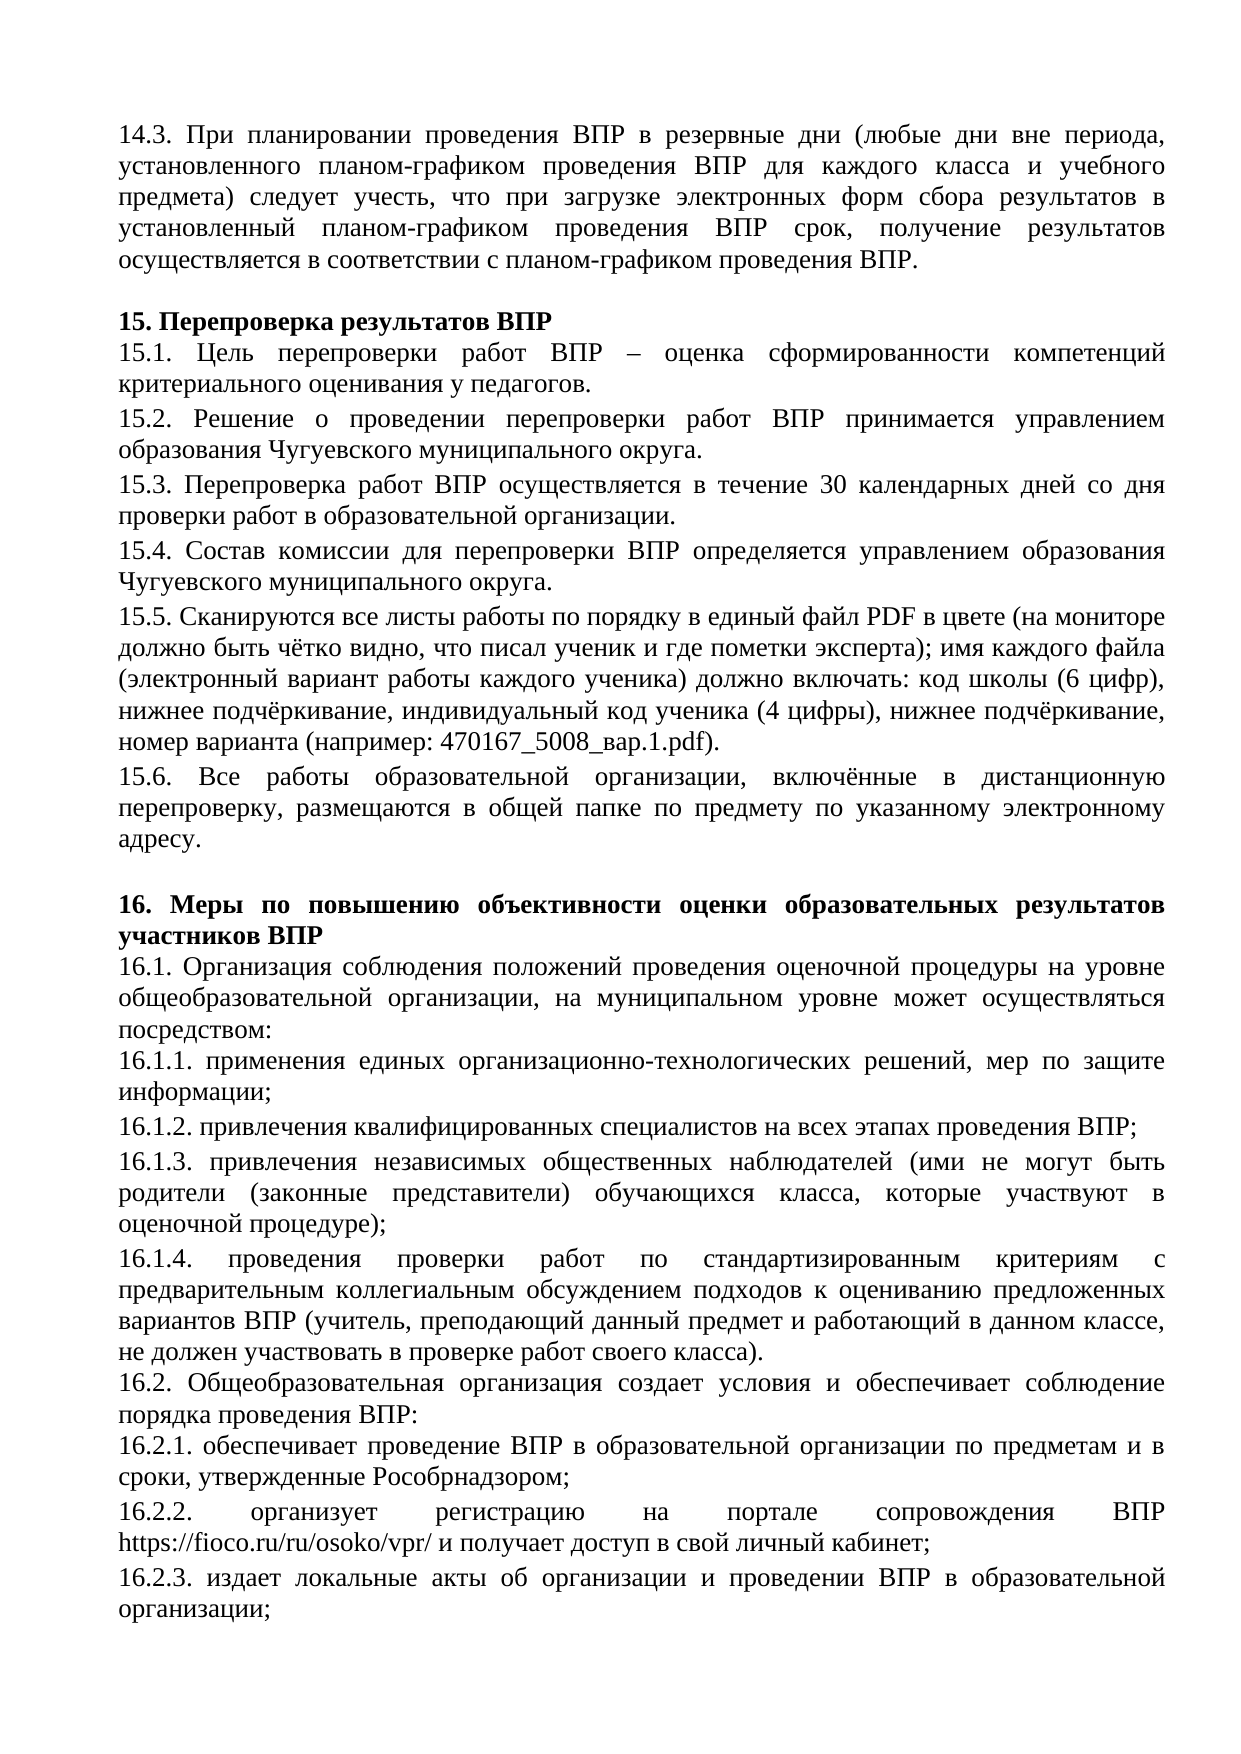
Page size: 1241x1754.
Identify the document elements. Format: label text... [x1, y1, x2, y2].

text 16.2.1. обеспечивает проведение ВПР в образовательной организации по предметам и в сроки, утвержденные Рособрнадзором; [118, 1429, 1167, 1491]
text 15.3. Перепроверка работ ВПР осуществляется в течение 30 календарных дней со дня проверки работ в образовательной организации. [118, 468, 1167, 531]
text 14.3. При планировании проведения ВПР в резервные дни (любые дни вне периода, установленного планом-графиком проведения ВПР для каждого класса и учебного предмета) следует учесть, что при загрузке электронных форм сбора результатов в установленный планом-графиком проведения ВПР срок, получение результатов осуществляется в соответствии с планом-графиком проведения ВПР. [118, 118, 1167, 274]
text 16. Меры по повышению объективности оценки образовательных результатов участников ВПР [118, 888, 1167, 950]
text 16.1.4. проведения проверки работ по стандартизированным критериям с предварительным коллегиальным обсуждением подходов к оцениванию предложенных вариантов ВПР (учитель, преподающий данный предмет и работающий в данном классе, не должен участвовать в проверке работ своего класса). [118, 1242, 1167, 1367]
text 16.1.1. применения единых организационно-технологических решений, мер по защите информации; [118, 1044, 1167, 1106]
text 16.2.2. организует регистрацию на портале сопровождения ВПР https://fioco.ru/ru/osoko/vpr/ и получает доступ в свой личный кабинет; [118, 1495, 1167, 1557]
text 15.5. Сканируются все листы работы по порядку в единый файл PDF в цвете (на мониторе должно быть чётко видно, что писал ученик и где пометки эксперта); имя каждого файла (электронный вариант работы каждого ученика) должно включать: код школы (6 цифр), нижнее подчёркивание, индивидуальный код ученика (4 цифры), нижнее подчёркивание, номер варианта (например: 470167_5008_вар.1.pdf). [118, 600, 1167, 756]
text 16.1. Организация соблюдения положений проведения оценочной процедуры на уровне общеобразовательной организации, на муниципальном уровне может осуществляться посредством: [118, 950, 1167, 1044]
text 16.2.3. издает локальные акты об организации и проведении ВПР в образовательной организации; [118, 1561, 1167, 1623]
text 15.6. Все работы образовательной организации, включённые в дистанционную перепроверку, размещаются в общей папке по предмету по указанному электронному адресу. [118, 760, 1167, 853]
text 15.2. Решение о проведении перепроверки работ ВПР принимается управлением образования Чугуевского муниципального округа. [118, 402, 1167, 464]
text 16.1.3. привлечения независимых общественных наблюдателей (ими не могут быть родители (законные представители) обучающихся класса, которые участвуют в оценочной процедуре); [118, 1145, 1167, 1238]
text 16.2. Общеобразовательная организация создает условия и обеспечивает соблюдение порядка проведения ВПР: [118, 1367, 1167, 1429]
text 15.4. Состав комиссии для перепроверки ВПР определяется управлением образования Чугуевского муниципального округа. [118, 534, 1167, 597]
text 15.1. Цель перепроверки работ ВПР – оценка сформированности компетенций критериального оценивания у педагогов. [118, 336, 1167, 398]
text 15. Перепроверка результатов ВПР [118, 305, 1167, 336]
text 16.1.2. привлечения квалифицированных специалистов на всех этапах проведения ВПР; [118, 1110, 1167, 1141]
